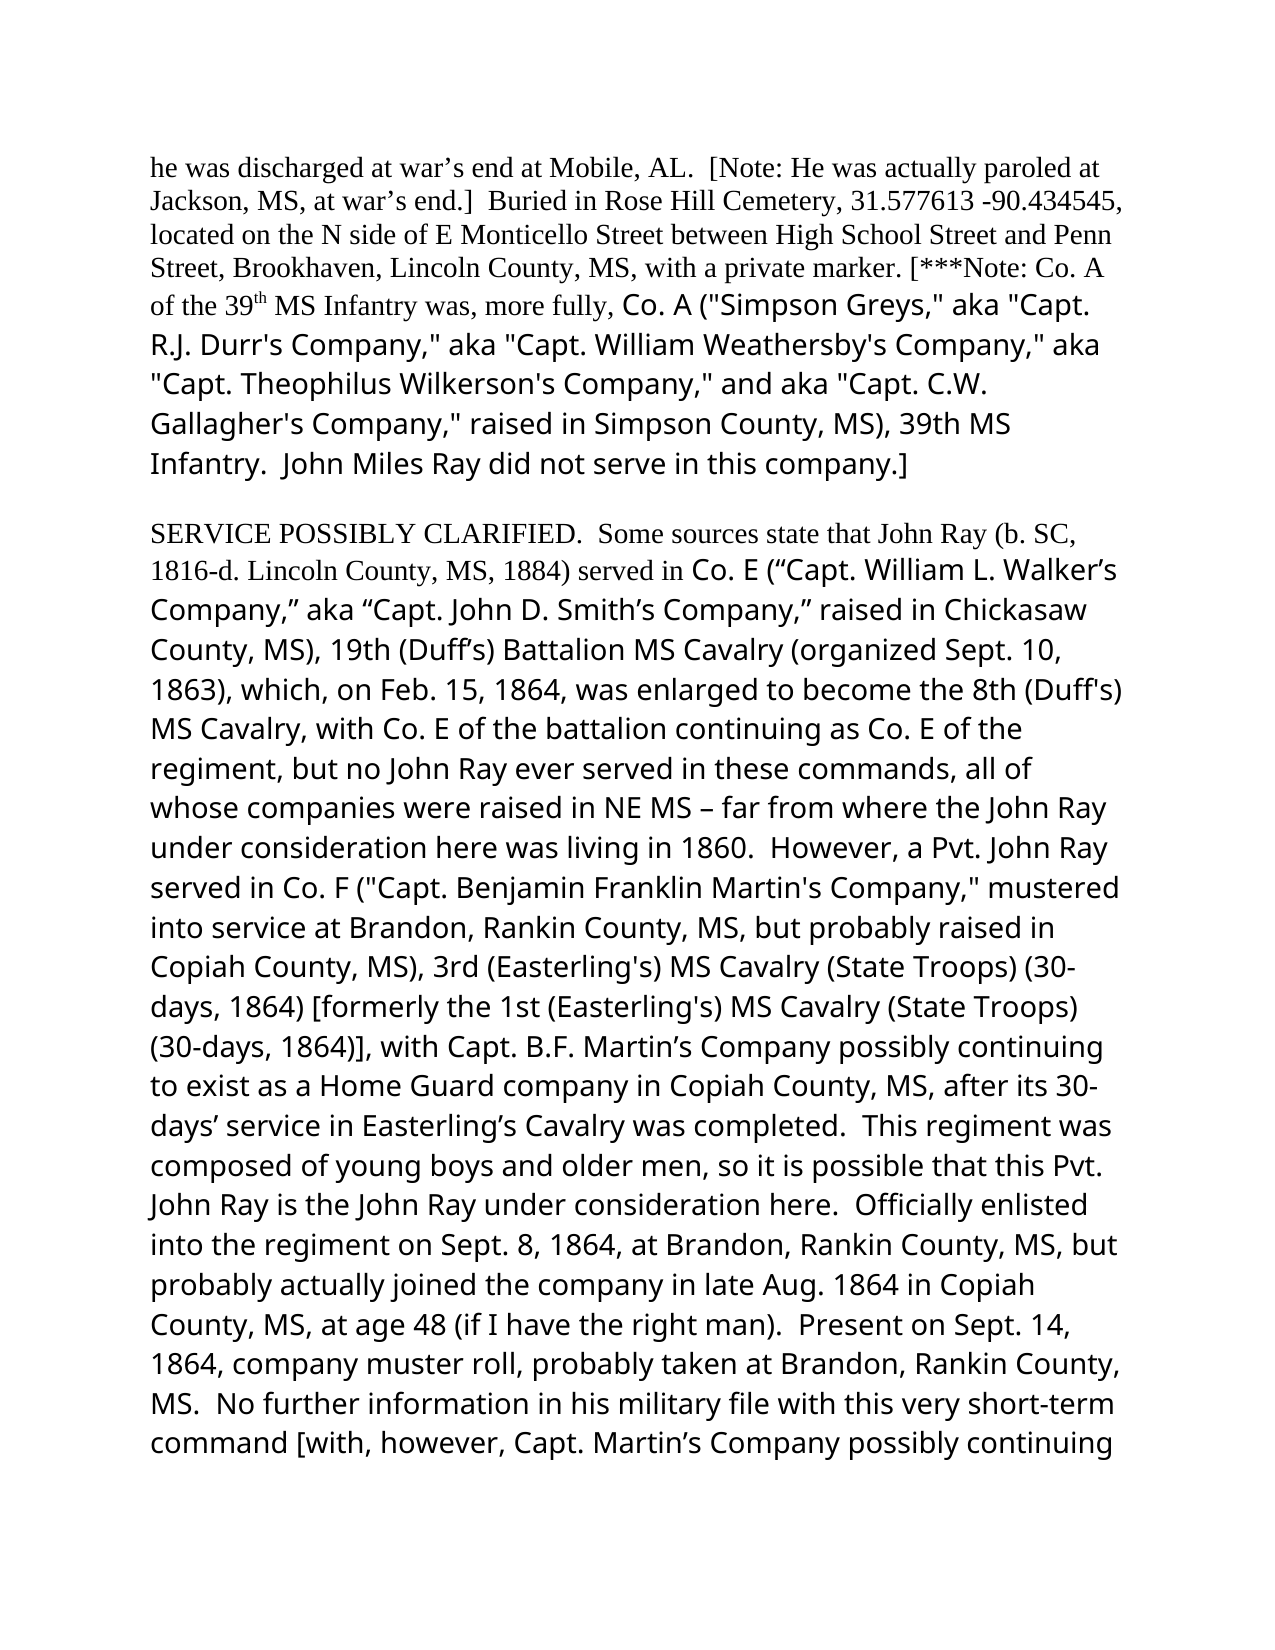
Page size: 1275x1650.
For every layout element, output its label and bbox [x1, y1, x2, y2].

text [150, 516, 1125, 1462]
text [150, 150, 1125, 483]
